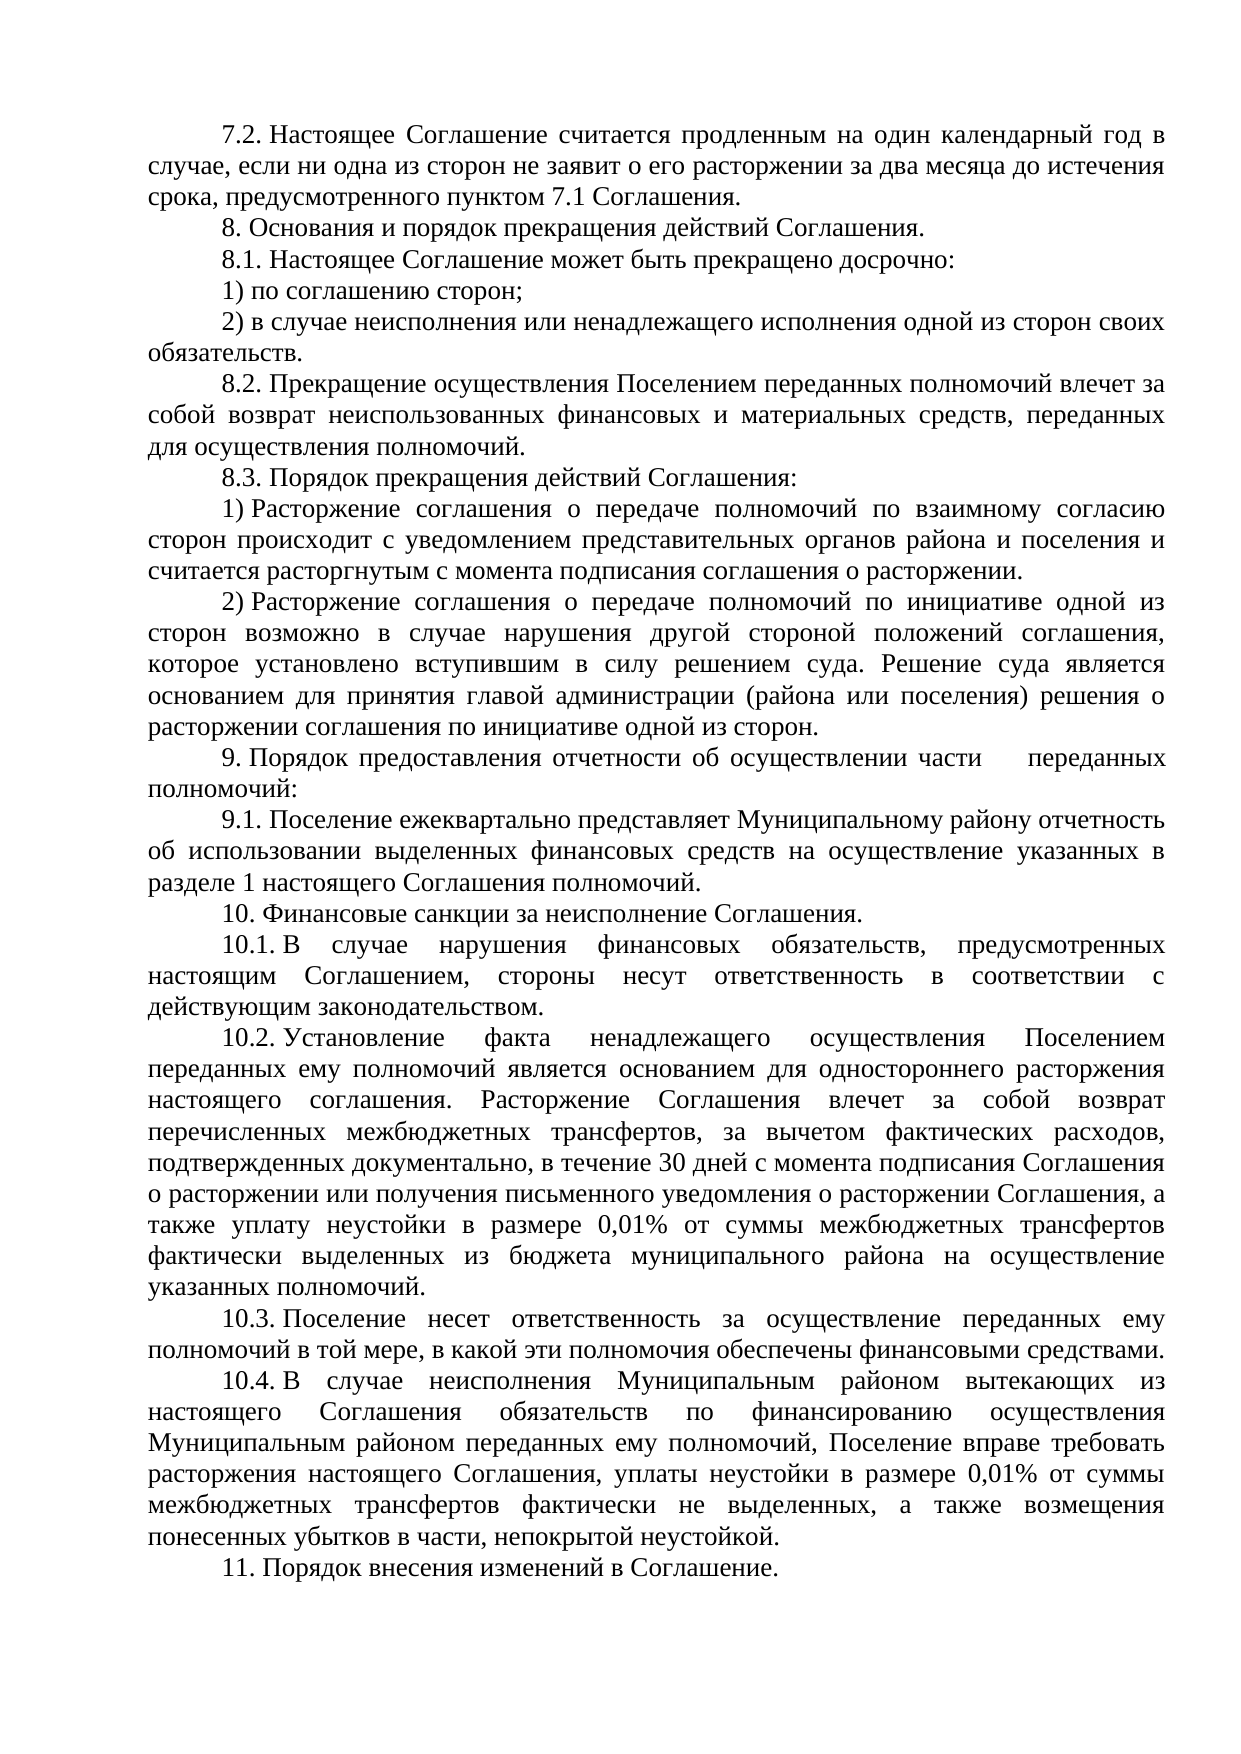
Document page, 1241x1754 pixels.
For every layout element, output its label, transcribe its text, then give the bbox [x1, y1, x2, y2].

text 8.3. Порядок прекращения действий Соглашения: [148, 461, 1166, 492]
text 8. Основания и порядок прекращения действий Соглашения. [148, 212, 1166, 243]
text 10.3. Поселение несет ответственность за осуществление переданных ему полномочий в той мере, в какой эти полномочия обеспечены финансовыми средствами. [148, 1302, 1166, 1364]
text 9.1. Поселение ежеквартально представляет Муниципальному району отчетность об использовании выделенных финансовых средств на осуществление указанных в разделе 1 настоящего Соглашения полномочий. [148, 803, 1166, 897]
text 11. Порядок внесения изменений в Соглашение. [148, 1551, 1166, 1582]
text 1) Расторжение соглашения о передаче полномочий по взаимному согласию сторон происходит с уведомлением представительных органов района и поселения и считается расторгнутым с момента подписания соглашения о расторжении. [148, 492, 1166, 585]
text 2) Расторжение соглашения о передаче полномочий по инициативе одной из сторон возможно в случае нарушения другой стороной положений соглашения, которое установлено вступившим в силу решением суда. Решение суда является основанием для принятия главой администрации (района или поселения) решения о расторжении соглашения по инициативе одной из сторон. [148, 585, 1166, 741]
text 8.2. Прекращение осуществления Поселением переданных полномочий влечет за собой возврат неиспользованных финансовых и материальных средств, переданных для осуществления полномочий. [148, 367, 1166, 461]
text 2) в случае неисполнения или ненадлежащего исполнения одной из сторон своих обязательств. [148, 305, 1166, 367]
text 9. Порядок предоставления отчетности об осуществлении части переданных полномочий: [148, 741, 1166, 803]
text 10.4. В случае неисполнения Муниципальным районом вытекающих из настоящего Соглашения обязательств по финансированию осуществления Муниципальным районом переданных ему полномочий, Поселение вправе требовать расторжения настоящего Соглашения, уплаты неустойки в размере 0,01% от суммы межбюджетных трансфертов фактически не выделенных, а также возмещения понесенных убытков в части, непокрытой неустойкой. [148, 1364, 1166, 1551]
text 1) по соглашению сторон; [148, 274, 1166, 305]
text 10. Финансовые санкции за неисполнение Соглашения. [148, 897, 1166, 928]
text 10.1. В случае нарушения финансовых обязательств, предусмотренных настоящим Соглашением, стороны несут ответственность в соответствии с действующим законодательством. [148, 928, 1166, 1021]
text 8.1. Настоящее Соглашение может быть прекращено досрочно: [148, 243, 1166, 274]
text 10.2. Установление факта ненадлежащего осуществления Поселением переданных ему полномочий является основанием для одностороннего расторжения настоящего соглашения. Расторжение Соглашения влечет за собой возврат перечисленных межбюджетных трансфертов, за вычетом фактических расходов, подтвержденных документально, в течение 30 дней с момента подписания Соглашения о расторжении или получения письменного уведомления о расторжении Соглашения, а также уплату неустойки в размере 0,01% от суммы межбюджетных трансфертов фактически выделенных из бюджета муниципального района на осуществление указанных полномочий. [148, 1021, 1166, 1302]
text 7.2. Настоящее Соглашение считается продленным на один календарный год в случае, если ни одна из сторон не заявит о его расторжении за два месяца до истечения срока, предусмотренного пунктом 7.1 Соглашения. [148, 118, 1166, 212]
